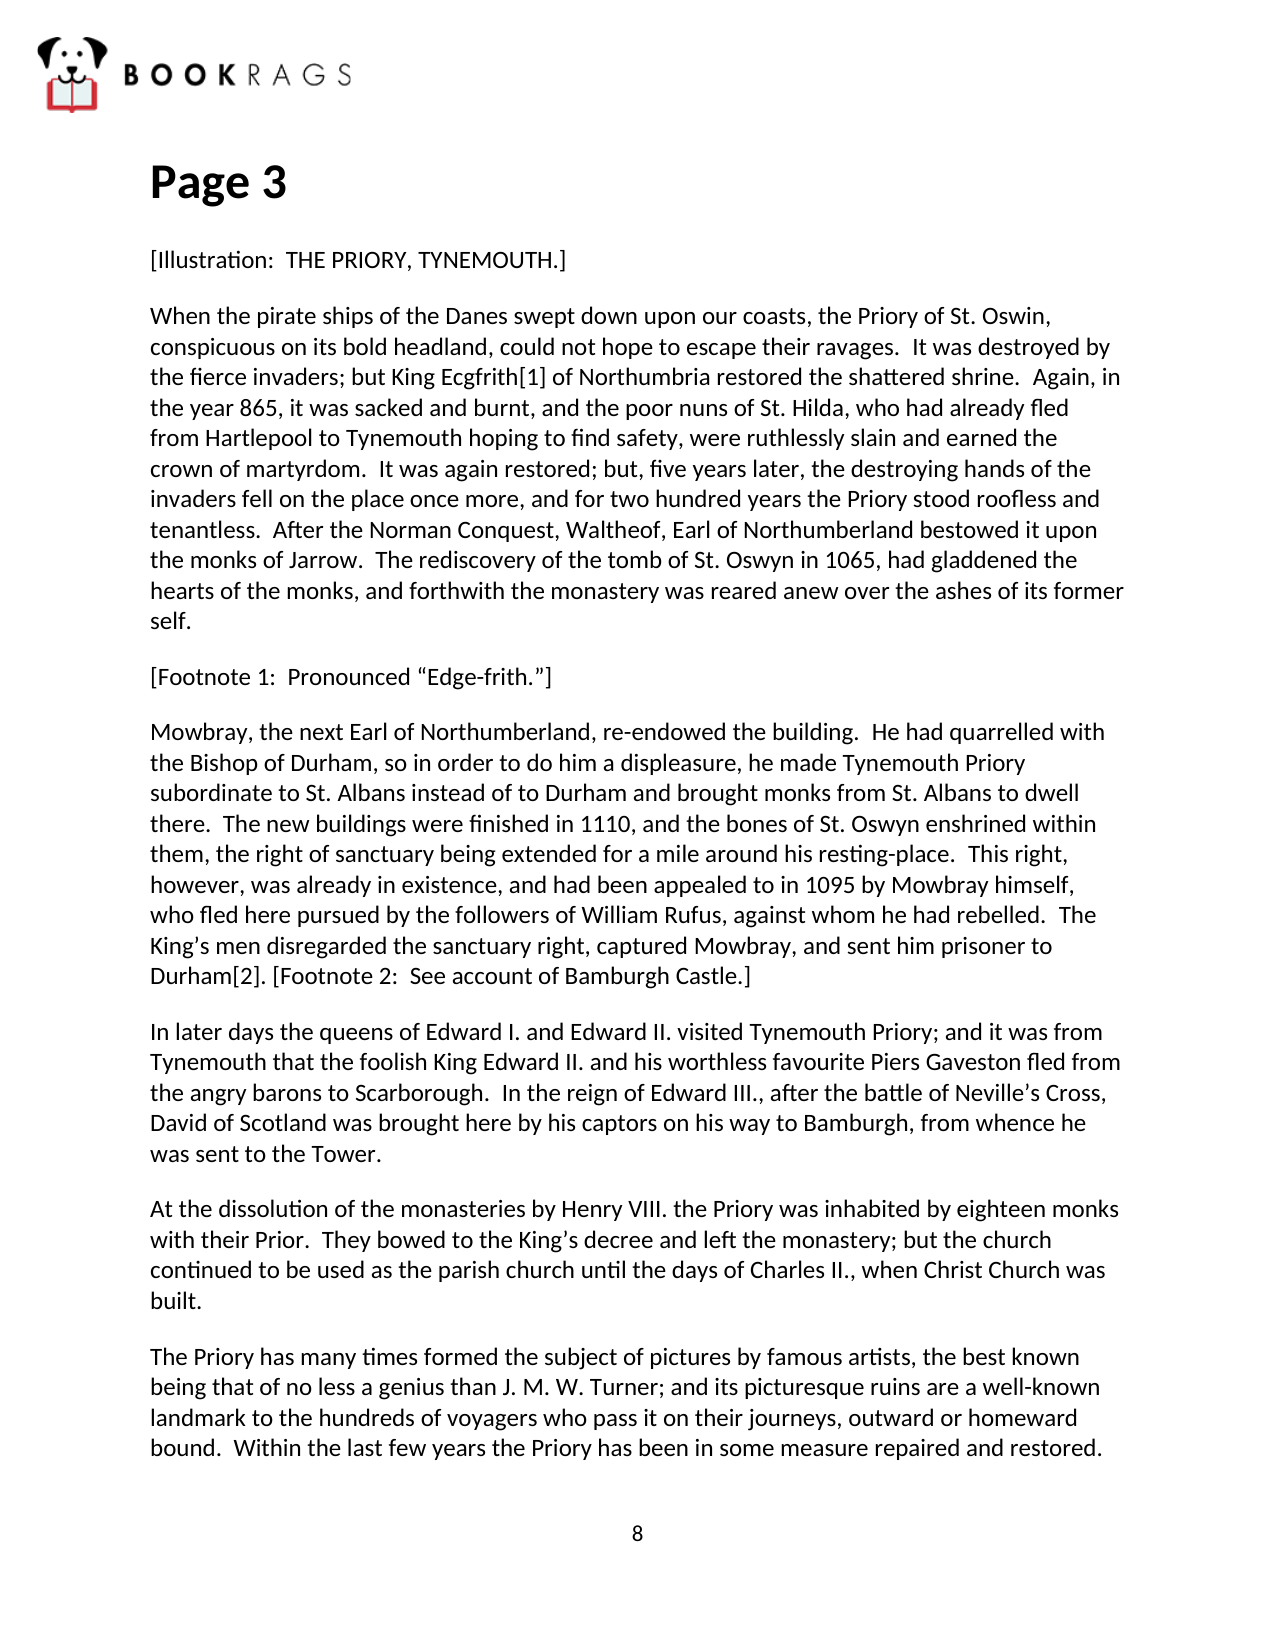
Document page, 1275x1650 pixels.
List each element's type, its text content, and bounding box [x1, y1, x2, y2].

picture [37, 37, 351, 113]
text Page 3 [150, 150, 1125, 211]
text When the pirate ships of the Danes swept down upon our coasts, the Priory of St. Oswin, conspicuous on its bold headland, could not hope to escape their ravages. It was destroyed by the fierce invaders; but King Ecgfrith[1] of Northumbria restored the shattered shrine. Again, in the year 865, it was sacked and burnt, and the poor nuns of St. Hilda, who had already fled from Hartlepool to Tynemouth hoping to find safety, were ruthlessly slain and earned the crown of martyrdom. It was again restored; but, five years later, the destroying hands of the invaders fell on the place once more, and for two hundred years the Priory stood roofless and tenantless. After the Norman Conquest, Waltheof, Earl of Northumberland bestowed it upon the monks of Jarrow. The rediscovery of the tomb of St. Oswyn in 1065, had gladdened the hearts of the monks, and forthwith the monastery was reared anew over the ashes of its former self. [150, 300, 1125, 636]
text [Footnote 1: Pronounced “Edge-frith.”] [150, 661, 1125, 691]
text The Priory has many times formed the subject of pictures by famous artists, the best known being that of no less a genius than J. M. W. Turner; and its picturesque ruins are a well-known landmark to the hundreds of voyagers who pass it on their journeys, outward or homeward bound. Within the last few years the Priory has been in some measure repaired and restored. [150, 1341, 1125, 1463]
text [Illustration: THE PRIORY, TYNEMOUTH.] [150, 244, 1125, 275]
text At the dissolution of the monasteries by Henry VIII. the Priory was inhabited by eighteen monks with their Prior. They bowed to the King’s decree and left the monastery; but the church continued to be used as the parish church until the days of Charles II., when Christ Church was built. [150, 1194, 1125, 1316]
text In later days the queens of Edward I. and Edward II. visited Tynemouth Priory; and it was from Tynemouth that the foolish King Edward II. and his worthless favourite Piers Gaveston fled from the angry barons to Scarborough. In the reign of Edward III., after the battle of Neville’s Cross, David of Scotland was brought here by his captors on his way to Bamburgh, from whence he was sent to the Tower. [150, 1016, 1125, 1169]
text Mowbray, the next Earl of Northumberland, re-endowed the building. He had quarrelled with the Bishop of Durham, so in order to do him a displeasure, he made Tynemouth Priory subordinate to St. Albans instead of to Durham and brought monks from St. Albans to dwell there. The new buildings were finished in 1110, and the bones of St. Oswyn enshrined within them, the right of sanctuary being extended for a mile around his resting-place. This right, however, was already in existence, and had been appealed to in 1095 by Mowbray himself, who fled here pursued by the followers of William Rufus, against whom he had rebelled. The King’s men disregarded the sanctuary right, captured Mowbray, and sent him prisoner to Durham[2]. [Footnote 2: See account of Bamburgh Castle.] [150, 716, 1125, 991]
